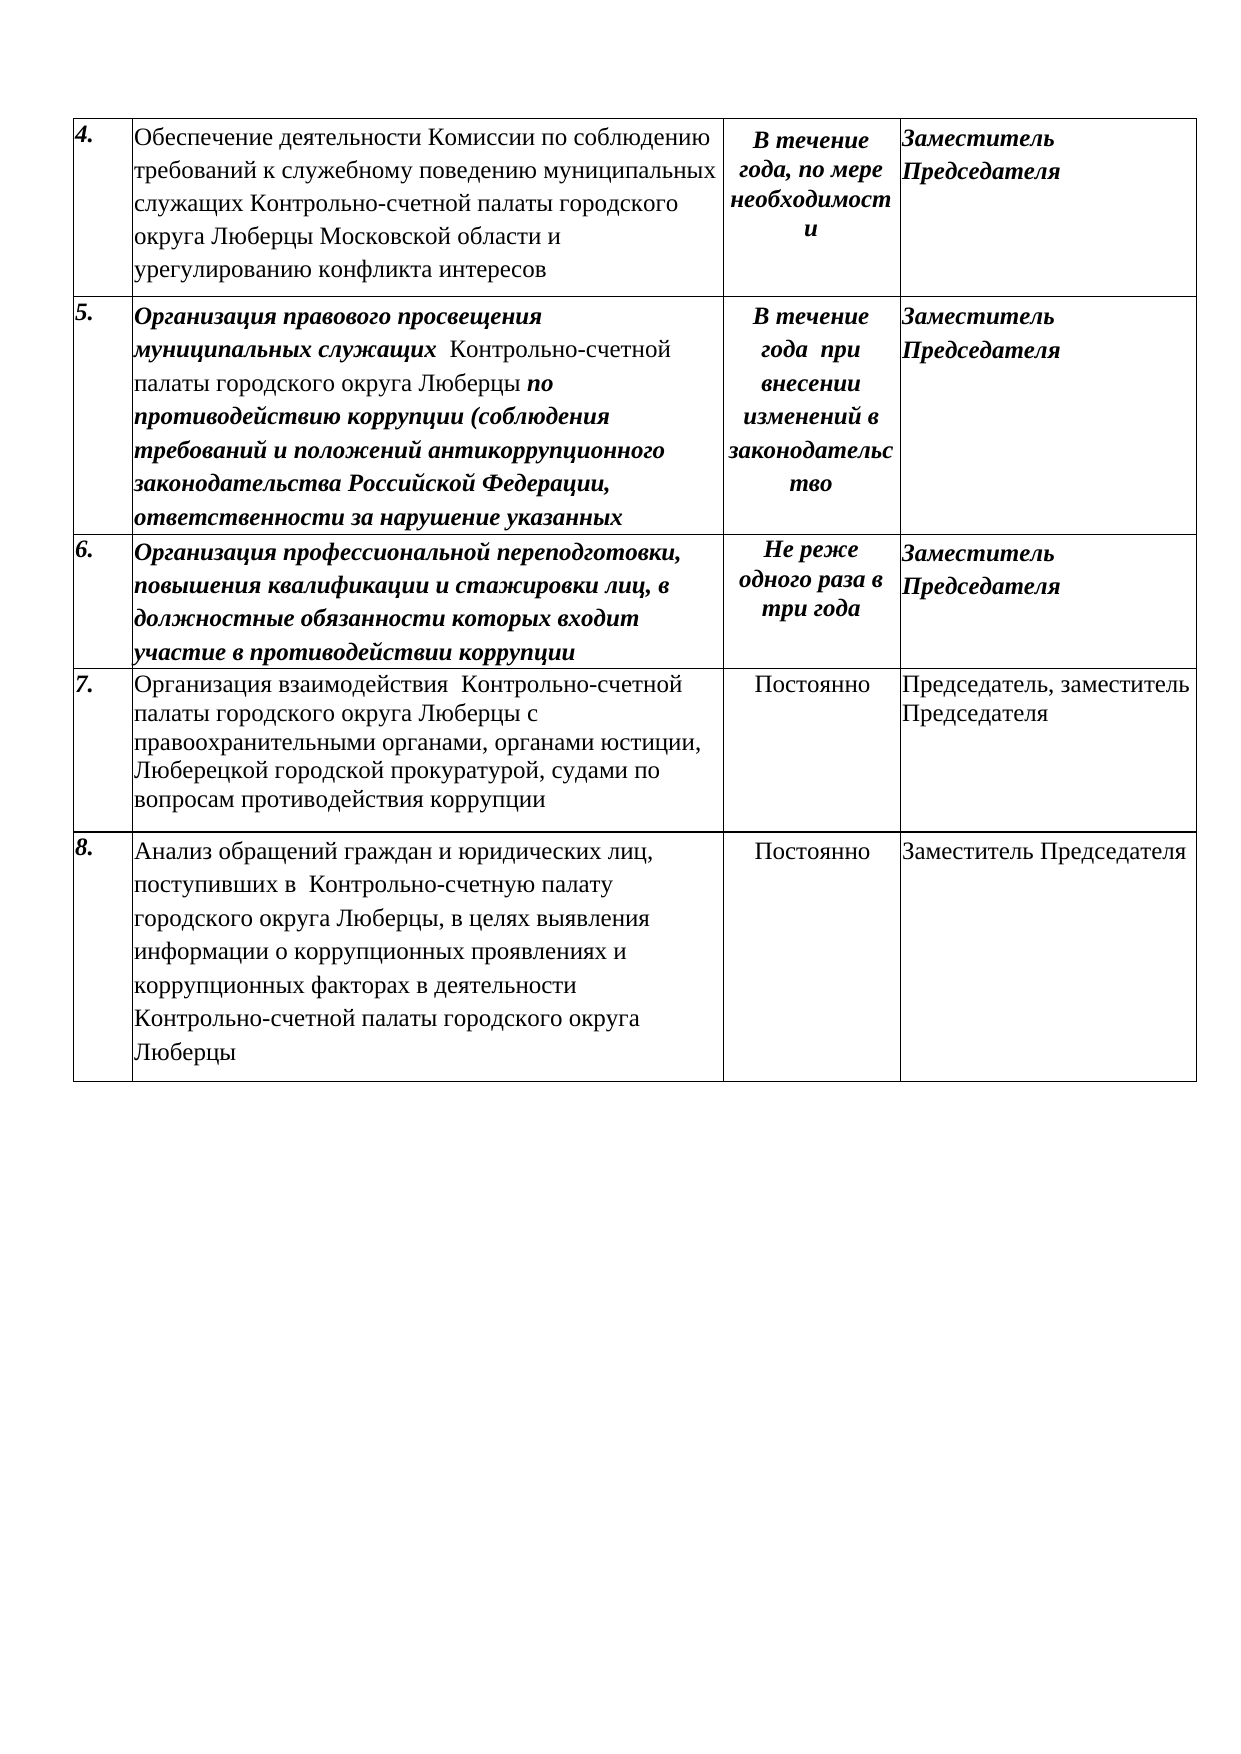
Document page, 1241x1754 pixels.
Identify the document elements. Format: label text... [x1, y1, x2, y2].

table_cell Заместитель Председателя [901, 119, 1196, 296]
table_cell Заместитель Председателя [901, 535, 1196, 668]
table_cell 7. [74, 669, 132, 831]
table_cell 5. [74, 297, 132, 533]
table_cell Заместитель Председателя [901, 833, 1196, 1081]
table_cell 4. [74, 119, 132, 296]
table_cell Не реже одного раза в три года [724, 535, 900, 668]
table_cell Обеспечение деятельности Комиссии по соблюдению требований к служебному поведению муниципальных служащих Контрольно-счетной палаты городского округа Люберцы Московской области и урегулированию конфликта интересов урегулированию кон интересов [133, 119, 723, 296]
table_cell В течение года при внесении изменений в законодательство [724, 297, 900, 533]
table_cell Председатель, заместитель Председателя [901, 669, 1196, 831]
table_cell Организация правового просвещения муниципальных служащих Контрольно-счетной палаты городского округа Люберцы по противодействию коррупции (соблюдения требований и положений антикоррупционного законодательства Российской Федерации, ответственности за нарушение указанных требований) [133, 297, 723, 533]
table_cell 6. [74, 535, 132, 668]
table_cell Заместитель Председателя [901, 297, 1196, 533]
table_cell Анализ обращений граждан и юридических лиц, поступивших в Контрольно-счетную палату городского округа Люберцы, в целях выявления информации о коррупционных проявлениях и коррупционных факторах в деятельности Контрольно-счетной палаты городского округа Люберцы [133, 833, 723, 1081]
table_cell Организация профессиональной переподготовки, повышения квалификации и стажировки лиц, в должностные обязанности которых входит участие в противодействии коррупции [133, 535, 723, 668]
table_cell Постоянно [724, 833, 900, 1081]
table_cell 8. [74, 833, 132, 1081]
table_cell В течение года, по мере необходимости [724, 184, 900, 296]
table_cell Организация взаимодействия Контрольно-счетной палаты городского округа Люберцы с правоохранительными органами, органами юстиции, Люберецкой городской прокуратурой, судами по вопросам противодействия коррупции [133, 669, 723, 831]
table_cell Постоянно [724, 669, 900, 831]
